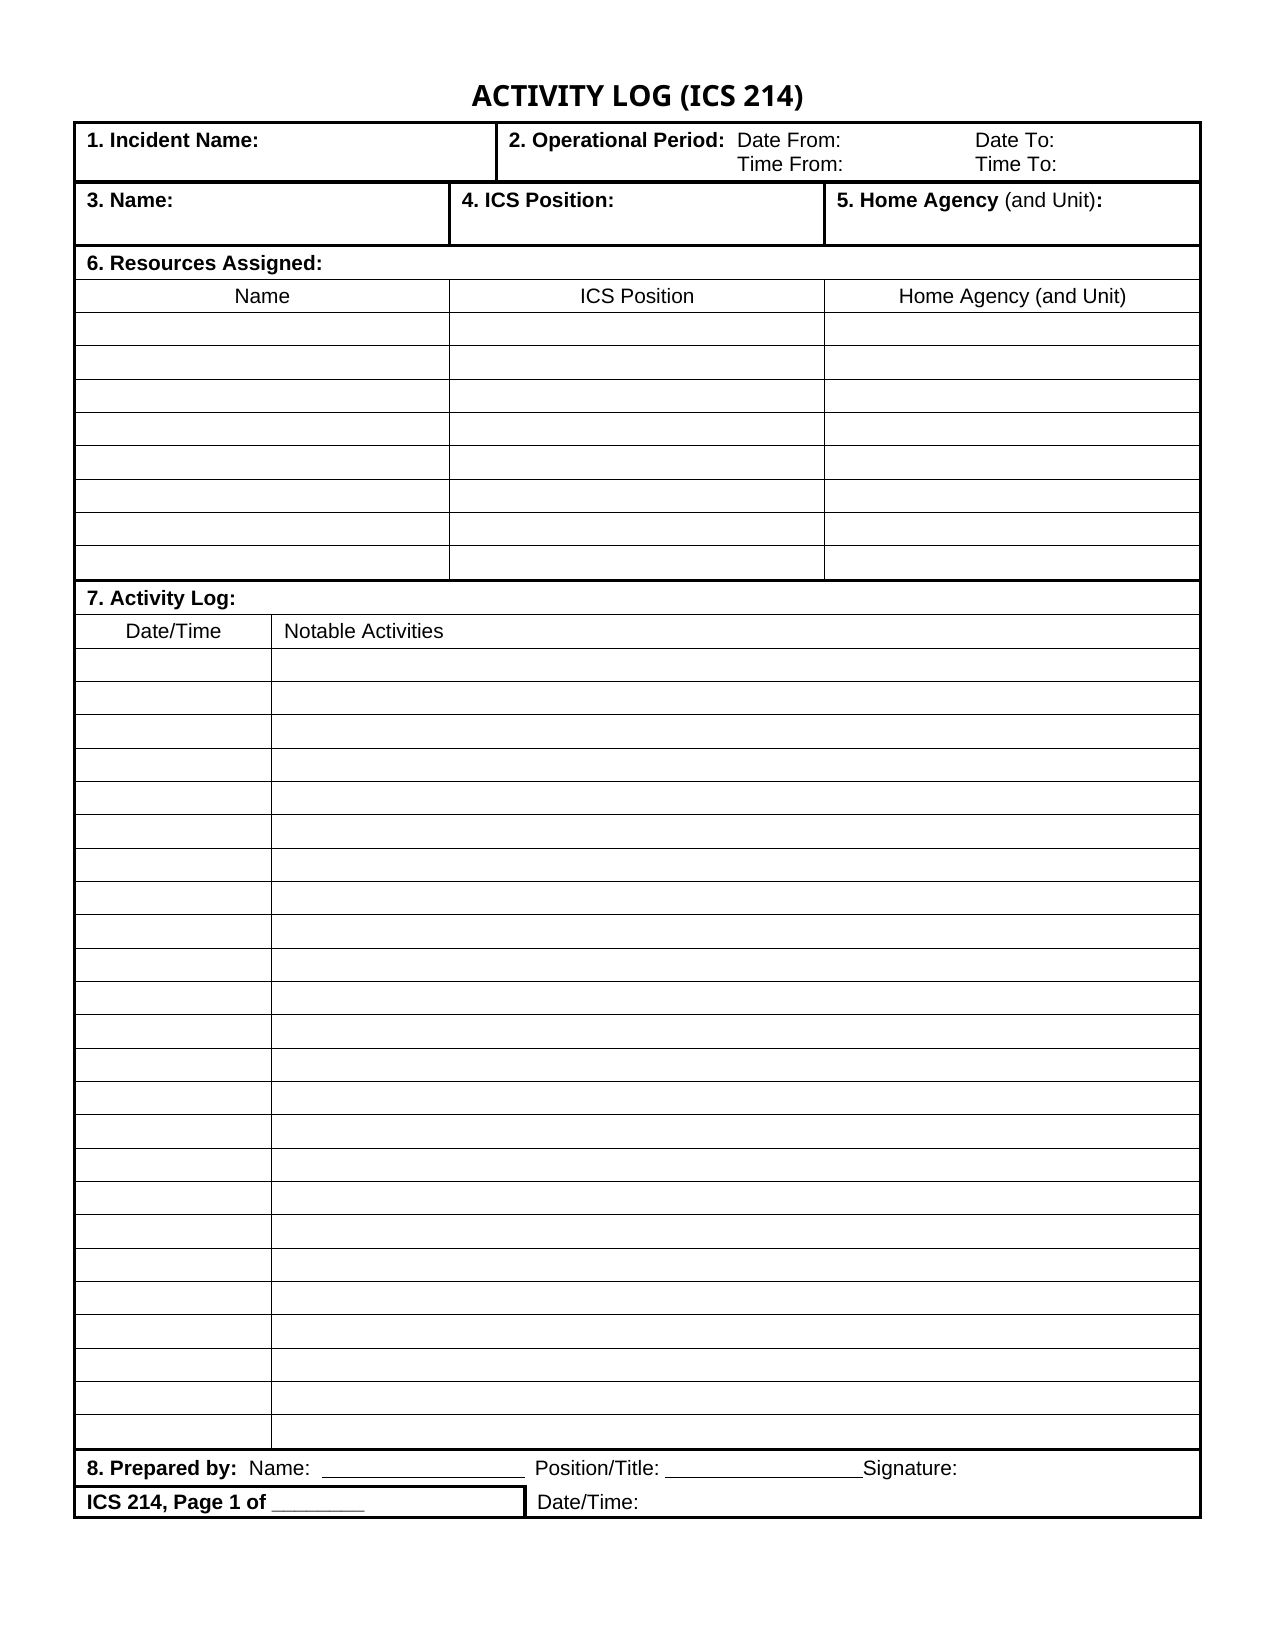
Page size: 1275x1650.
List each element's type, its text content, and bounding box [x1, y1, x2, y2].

table_cell Date/Time: [527, 1485, 1199, 1516]
table_cell Date/Time [76, 615, 271, 647]
table_cell [825, 480, 1199, 512]
table_cell [76, 546, 449, 579]
table_cell [76, 1349, 271, 1381]
table_cell [76, 649, 271, 681]
table_cell [76, 1315, 271, 1347]
table_cell 7. Activity Log: [76, 582, 1199, 614]
table_cell [272, 1282, 1199, 1314]
table_cell [272, 649, 1199, 681]
table_cell [76, 1282, 271, 1314]
table_cell [76, 849, 271, 881]
table_cell [76, 413, 449, 445]
table_cell [272, 1049, 1199, 1081]
table_cell Notable Activities [272, 615, 1199, 647]
table_cell [76, 1049, 271, 1081]
table_cell [272, 1182, 1199, 1214]
table_cell [450, 313, 824, 345]
table_cell [272, 1315, 1199, 1347]
table_cell 6. Resources Assigned: [76, 247, 1199, 279]
table_cell [272, 1349, 1199, 1381]
table_cell [825, 313, 1199, 345]
table_cell [76, 1182, 271, 1214]
table_cell [825, 446, 1199, 479]
table_cell [76, 949, 271, 981]
table_cell ICS Position [450, 280, 824, 312]
table_header 2. Operational Period: Date From: Date To: Time From: Time To: [498, 124, 1199, 180]
table_cell [272, 749, 1199, 781]
table_cell [76, 1082, 271, 1114]
title Activity Log (ICS 214) [75, 75, 1200, 115]
table_cell [76, 782, 271, 814]
table_cell [76, 982, 271, 1014]
table_cell 4. ICS Position: [451, 184, 823, 244]
table_cell [76, 513, 449, 545]
table_cell [76, 882, 271, 914]
table_cell [825, 513, 1199, 545]
table_header 1. Incident Name: [76, 124, 495, 180]
table_cell [76, 715, 271, 747]
table_cell [450, 346, 824, 379]
table_cell [76, 749, 271, 781]
table_cell 8. Prepared by: Name: Position/Title: Signature: [76, 1451, 1199, 1485]
table_cell [272, 1249, 1199, 1281]
table_cell ICS 214, Page 1 of ________ [76, 1488, 523, 1516]
table_cell [272, 982, 1199, 1014]
table_cell [825, 346, 1199, 379]
table_cell [272, 782, 1199, 814]
table_cell 5. Home Agency (and Unit): [826, 184, 1199, 244]
table_cell [76, 480, 449, 512]
table_cell [76, 380, 449, 412]
table_cell [76, 815, 271, 847]
table_cell [272, 1115, 1199, 1147]
table_cell [272, 1149, 1199, 1181]
table_cell [450, 380, 824, 412]
table_cell [272, 949, 1199, 981]
table_cell [272, 1382, 1199, 1414]
table_cell Name [76, 280, 449, 312]
table_cell [272, 1082, 1199, 1114]
table_cell [76, 1382, 271, 1414]
table_cell [272, 915, 1199, 947]
table_cell [272, 849, 1199, 881]
table_cell [450, 513, 824, 545]
table_cell [825, 546, 1199, 579]
table_cell [76, 1115, 271, 1147]
table_cell [76, 915, 271, 947]
table_cell [272, 815, 1199, 847]
table_cell [76, 682, 271, 714]
table_cell [76, 1149, 271, 1181]
table_cell [272, 682, 1199, 714]
table_cell [76, 1015, 271, 1047]
table_cell [450, 413, 824, 445]
table_cell [76, 346, 449, 379]
table_cell [76, 1215, 271, 1247]
table_cell [825, 380, 1199, 412]
table_cell [272, 1015, 1199, 1047]
table_cell [272, 1215, 1199, 1247]
table_cell [76, 1249, 271, 1281]
table_cell [450, 446, 824, 479]
table_cell 3. Name: [76, 184, 448, 244]
table_cell [450, 480, 824, 512]
table_cell [76, 1415, 271, 1447]
table_cell [272, 715, 1199, 747]
table_cell Home Agency (and Unit) [825, 280, 1199, 312]
table_cell [825, 413, 1199, 445]
table_cell [76, 446, 449, 479]
table_cell [272, 1415, 1199, 1447]
table_cell [272, 882, 1199, 914]
table_cell [450, 546, 824, 579]
table_cell [76, 313, 449, 345]
